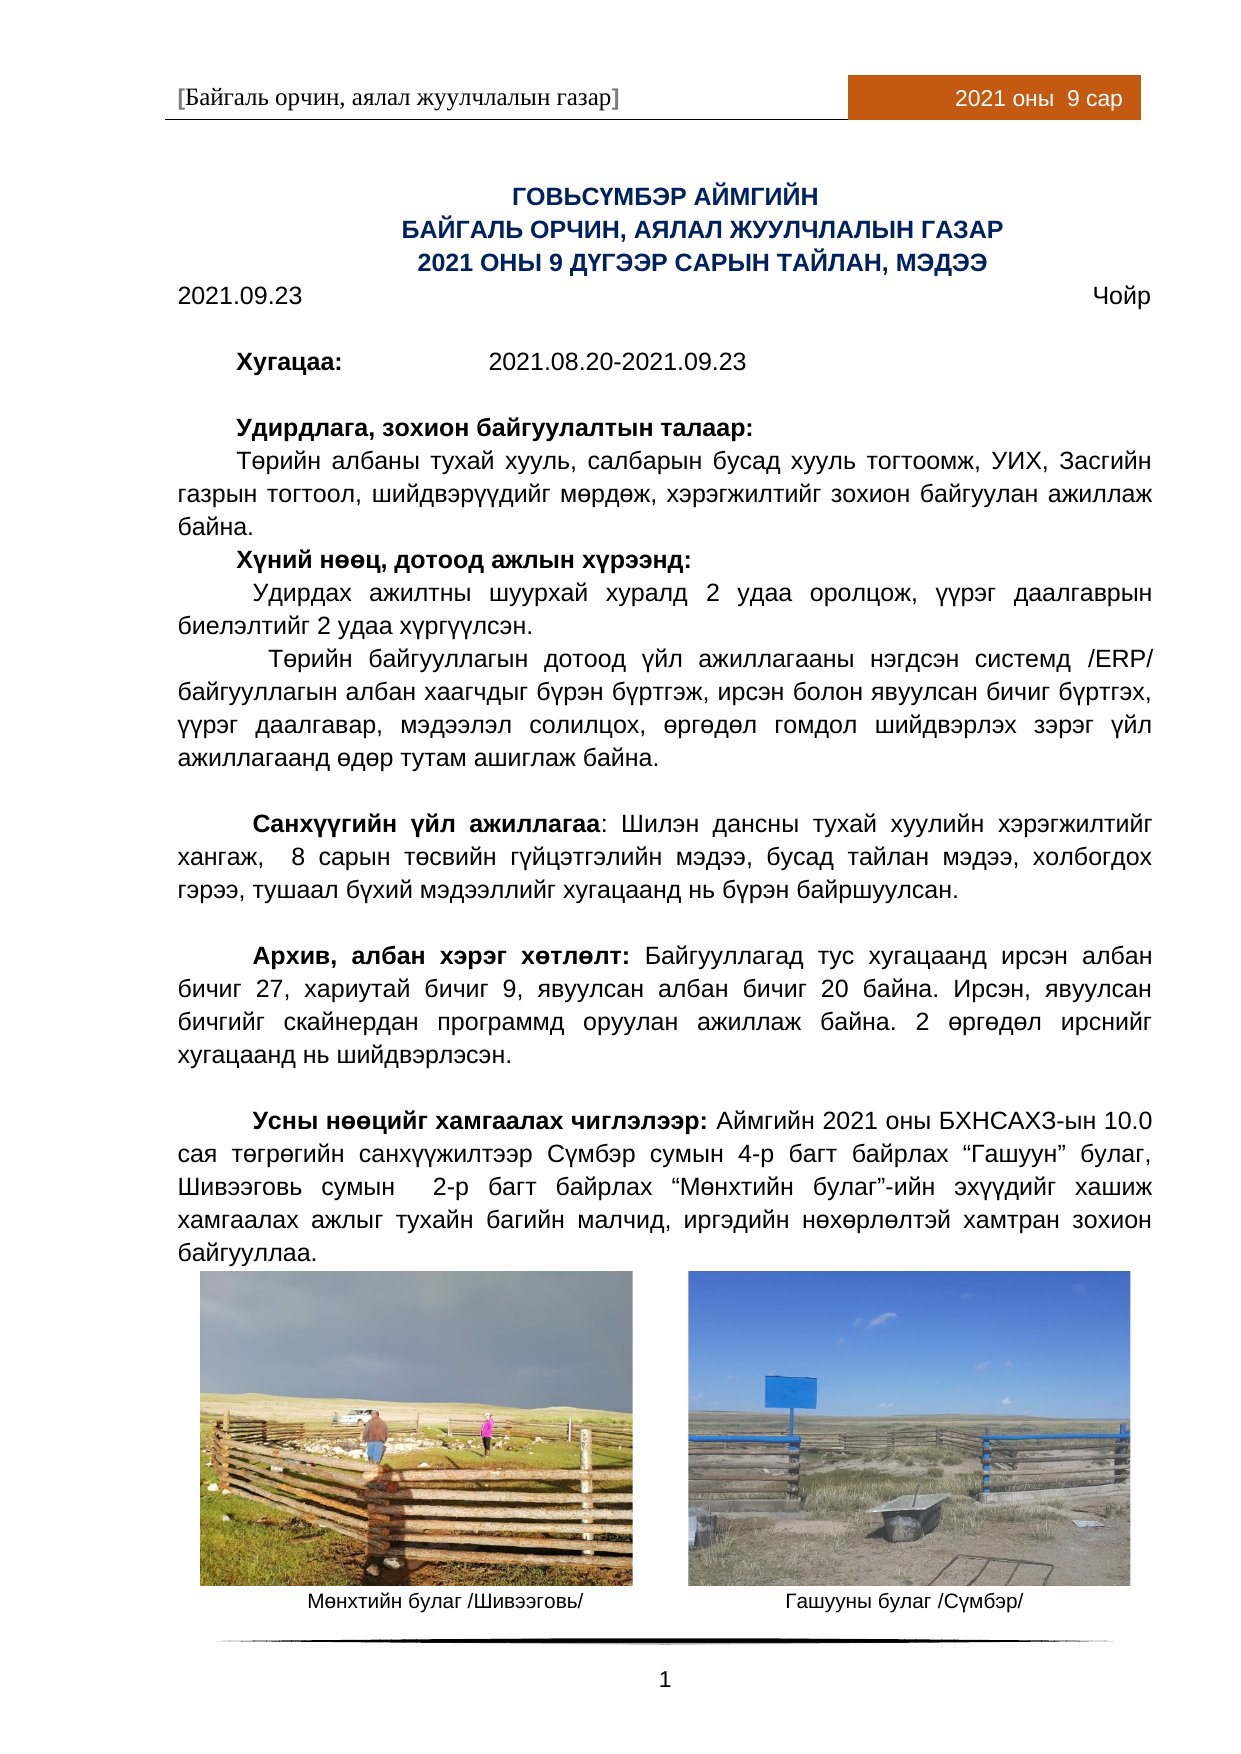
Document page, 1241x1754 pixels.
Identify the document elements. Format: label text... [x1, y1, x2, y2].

text 2021 ОНЫ 9 ДҮГЭЭР САРЫН ТАЙЛАН, МЭДЭЭ [177, 248, 1153, 276]
text Архив, албан хэрэг хөтлөлт: Байгууллагад тус хугацаанд ирсэн албан бичиг 27, хариутай бичиг 9, явуулсан албан бичиг 20 байна. Ирсэн, явуулсан бичгийг скайнердан программд оруулан ажиллаж байна. 2 өргөдөл ирснийг хугацаанд нь шийдвэрлэсэн. [177, 941, 1153, 1069]
text Хугацаа: 2021.08.20-2021.09.23 [177, 347, 1153, 375]
text Усны нөөцийг хамгаалах чиглэлээр: Аймгийн 2021 оны БХНСАХЗ-ын 10.0 сая төгрөгийн санхүүжилтээр Сүмбэр сумын 4-р багт байрлах “Гашуун” булаг, Шивээговь сумын 2-р багт байрлах “Мөнхтийн булаг”-ийн эхүүдийг хашиж хамгаалах ажлыг тухайн багийн малчид, иргэдийн нөхөрлөлтэй хамтран зохион байгууллаа. [177, 1106, 1153, 1267]
text ГОВЬСҮМБЭР АЙМГИЙН [177, 182, 1153, 210]
text Төрийн байгууллагын дотоод үйл ажиллагааны нэгдсэн системд /ERP/ байгууллагын албан хаагчдыг бүрэн бүртгэж, ирсэн болон явуулсан бичиг бүртгэх, үүрэг даалгавар, мэдээлэл солилцох, өргөдөл гомдол шийдвэрлэх зэрэг үйл ажиллагаанд өдөр тутам ашиглаж байна. [177, 644, 1153, 772]
text Санхүүгийн үйл ажиллагаа: Шилэн дансны тухай хуулийн хэрэгжилтийг хангаж, 8 сарын төсвийн гүйцэтгэлийн мэдээ, бусад тайлан мэдээ, холбогдох гэрээ, тушаал бүхий мэдээллийг хугацаанд нь бүрэн байршуулсан. [177, 809, 1153, 904]
text БАЙГАЛЬ ОРЧИН, АЯЛАЛ ЖУУЛЧЛАЛЫН ГАЗАР [177, 214, 1153, 243]
picture [216, 1637, 1114, 1645]
text Хүний нөөц, дотоод ажлын хүрээнд: [177, 545, 1153, 573]
text Удирдах ажилтны шуурхай хуралд 2 удаа оролцож, үүрэг даалгаврын биелэлтийг 2 удаа хүргүүлсэн. [177, 578, 1153, 639]
text 2021.09.23 Чойр [177, 281, 1153, 309]
text Төрийн албаны тухай хууль, салбарын бусад хууль тогтоомж, УИХ, Засгийн газрын тогтоол, шийдвэрүүдийг мөрдөж, хэрэгжилтийг зохион байгуулан ажиллаж байна. [177, 446, 1153, 541]
text Удирдлага, зохион байгуулалтын талаар: [177, 413, 1153, 441]
picture [200, 1271, 633, 1586]
picture [688, 1271, 1131, 1586]
